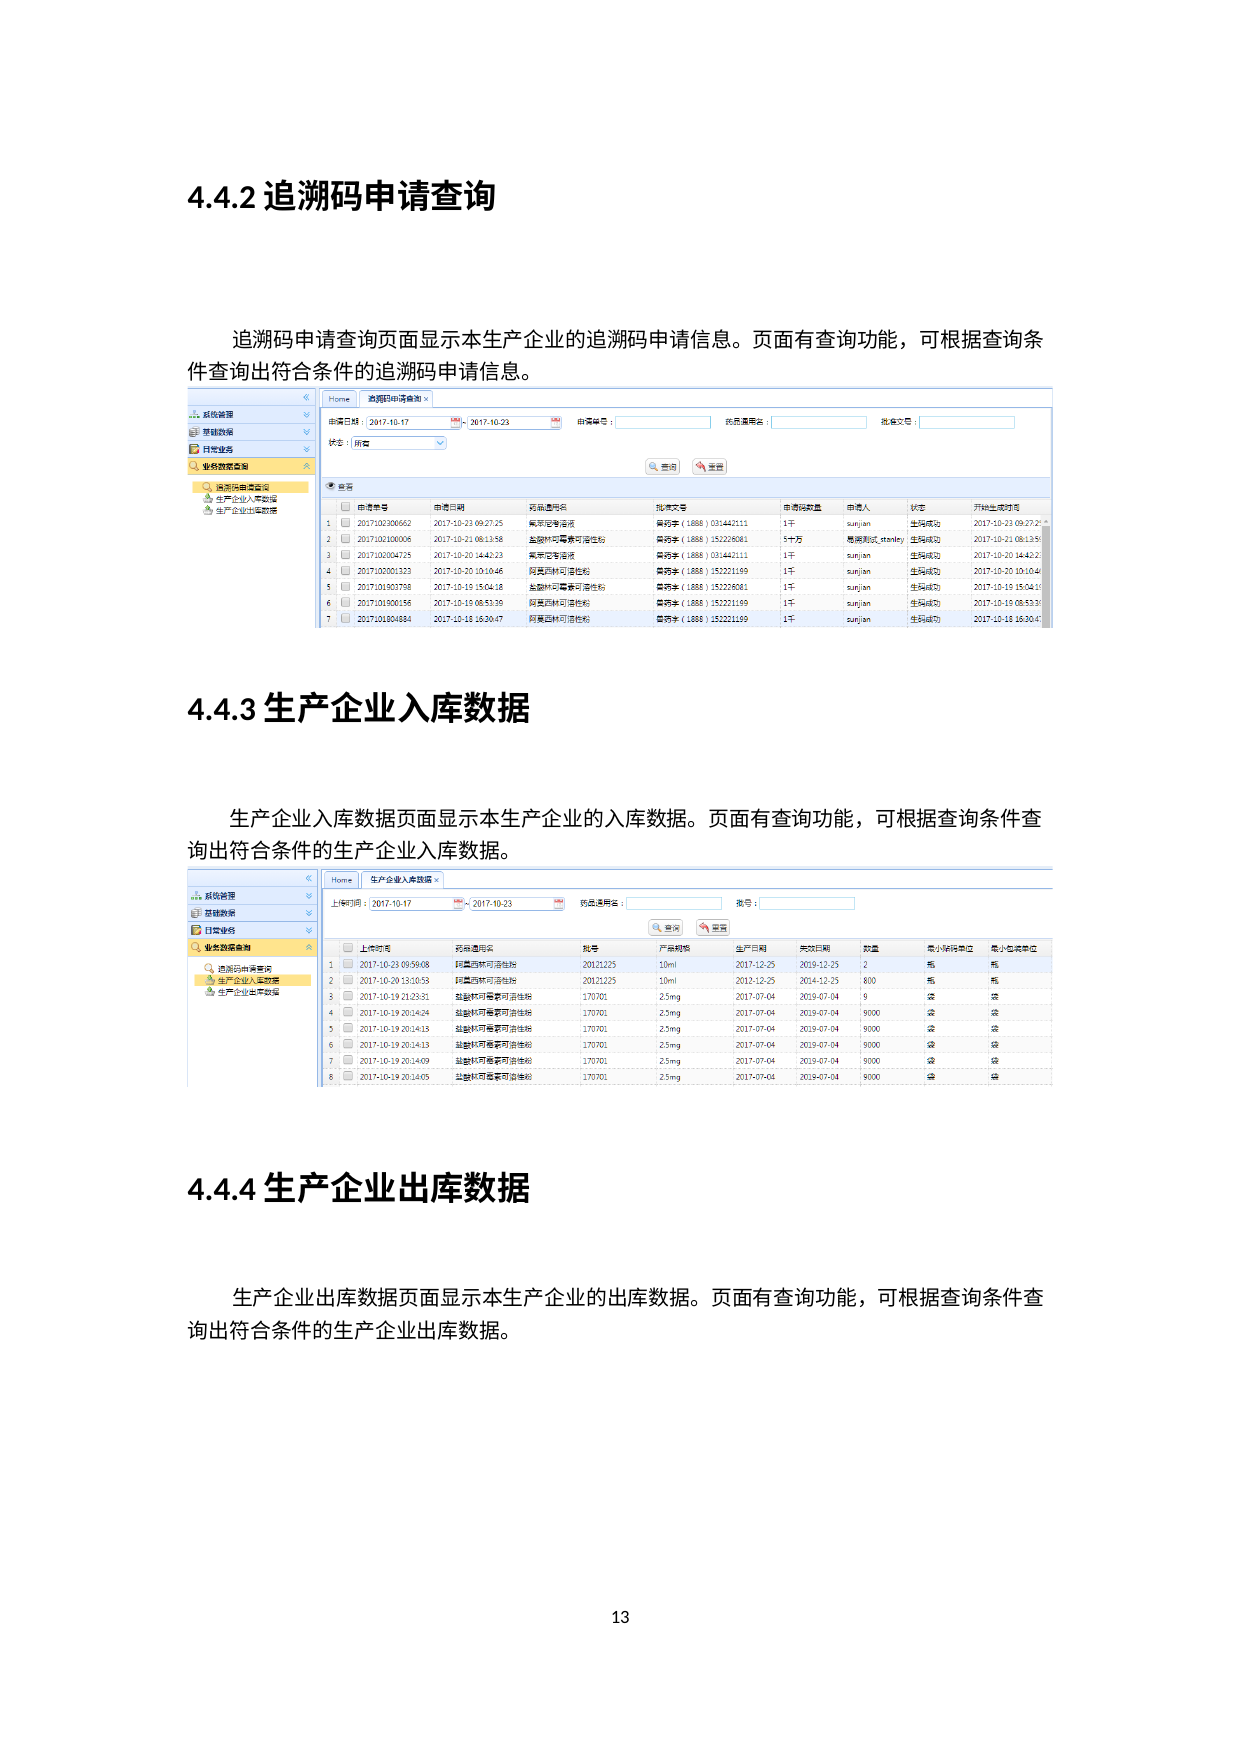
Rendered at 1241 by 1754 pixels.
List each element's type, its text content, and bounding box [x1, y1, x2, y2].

text 生产企业出库数据页面显示本生产企业的出库数据。页面有查询功能，可根据查询条件查询出符合条件的生产企业出库数据。 [187, 1280, 1053, 1345]
text 追溯码申请查询页面显示本生产企业的追溯码申请信息。页面有查询功能，可根据查询条件查询出符合条件的追溯码申请信息。 [187, 322, 1053, 386]
subtitle 4.4.3 生产企业入库数据 [187, 674, 1053, 739]
subtitle 4.4.2 追溯码申请查询 [187, 162, 1053, 227]
picture [187, 386, 1053, 628]
picture [187, 866, 1053, 1087]
subtitle 4.4.4 生产企业出库数据 [187, 1153, 1053, 1218]
text 生产企业入库数据页面显示本生产企业的入库数据。页面有查询功能，可根据查询条件查询出符合条件的生产企业入库数据。 [187, 801, 1053, 866]
